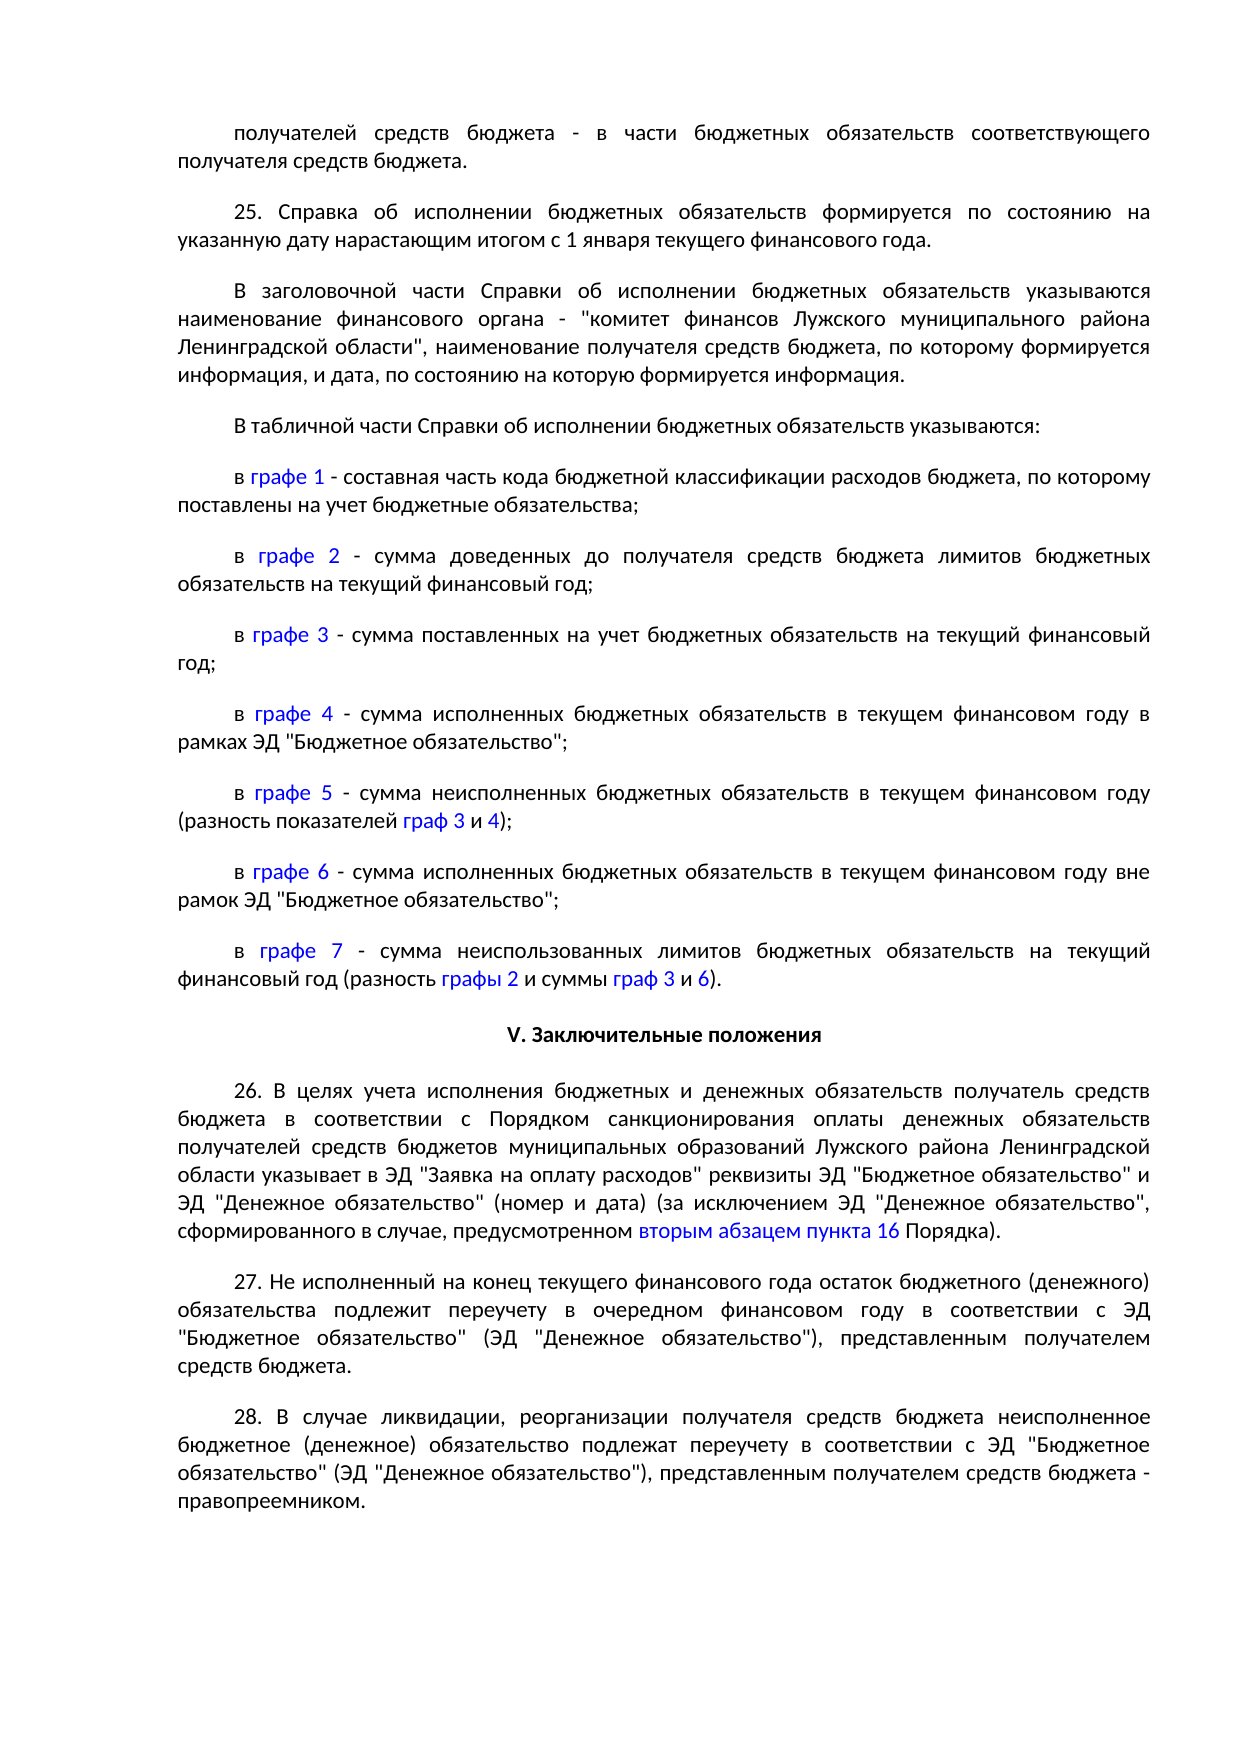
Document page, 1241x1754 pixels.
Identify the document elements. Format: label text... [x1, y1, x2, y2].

text В заголовочной части Справки об исполнении бюджетных обязательств указываются наименование финансового органа - "комитет финансов Лужского муниципального района Ленинградской области", наименование получателя средств бюджета, по которому формируется информация, и дата, по состоянию на которую формируется информация. [177, 276, 1152, 388]
title V. Заключительные положения [177, 1020, 1152, 1048]
text В табличной части Справки об исполнении бюджетных обязательств указываются: [177, 411, 1152, 439]
text 25. Справка об исполнении бюджетных обязательств формируется по состоянию на указанную дату нарастающим итогом с 1 января текущего финансового года. [177, 197, 1152, 253]
text в графе 1 - составная часть кода бюджетной классификации расходов бюджета, по которому поставлены на учет бюджетные обязательства; [177, 462, 1152, 518]
text 28. В случае ликвидации, реорганизации получателя средств бюджета неисполненное бюджетное (денежное) обязательство подлежат переучету в соответствии с ЭД "Бюджетное обязательство" (ЭД "Денежное обязательство"), представленным получателем средств бюджета - правопреемником. [177, 1402, 1152, 1514]
text 27. Не исполненный на конец текущего финансового года остаток бюджетного (денежного) обязательства подлежит переучету в очередном финансовом году в соответствии с ЭД "Бюджетное обязательство" (ЭД "Денежное обязательство"), представленным получателем средств бюджета. [177, 1267, 1152, 1379]
text в графе 5 - сумма неисполненных бюджетных обязательств в текущем финансовом году (разность показателей граф 3 и 4); [177, 778, 1152, 834]
text в графе 2 - сумма доведенных до получателя средств бюджета лимитов бюджетных обязательств на текущий финансовый год; [177, 541, 1152, 597]
text в графе 3 - сумма поставленных на учет бюджетных обязательств на текущий финансовый год; [177, 620, 1152, 676]
text в графе 7 - сумма неиспользованных лимитов бюджетных обязательств на текущий финансовый год (разность графы 2 и суммы граф 3 и 6). [177, 936, 1152, 992]
text 26. В целях учета исполнения бюджетных и денежных обязательств получатель средств бюджета в соответствии с Порядком санкционирования оплаты денежных обязательств получателей средств бюджетов муниципальных образований Лужского района Ленинградской области указывает в ЭД "Заявка на оплату расходов" реквизиты ЭД "Бюджетное обязательство" и ЭД "Денежное обязательство" (номер и дата) (за исключением ЭД "Денежное обязательство", сформированного в случае, предусмотренном вторым абзацем пункта 16 Порядка). [177, 1076, 1152, 1244]
text в графе 6 - сумма исполненных бюджетных обязательств в текущем финансовом году вне рамок ЭД "Бюджетное обязательство"; [177, 857, 1152, 913]
text в графе 4 - сумма исполненных бюджетных обязательств в текущем финансовом году в рамках ЭД "Бюджетное обязательство"; [177, 699, 1152, 755]
text получателей средств бюджета - в части бюджетных обязательств соответствующего получателя средств бюджета. [177, 118, 1152, 174]
